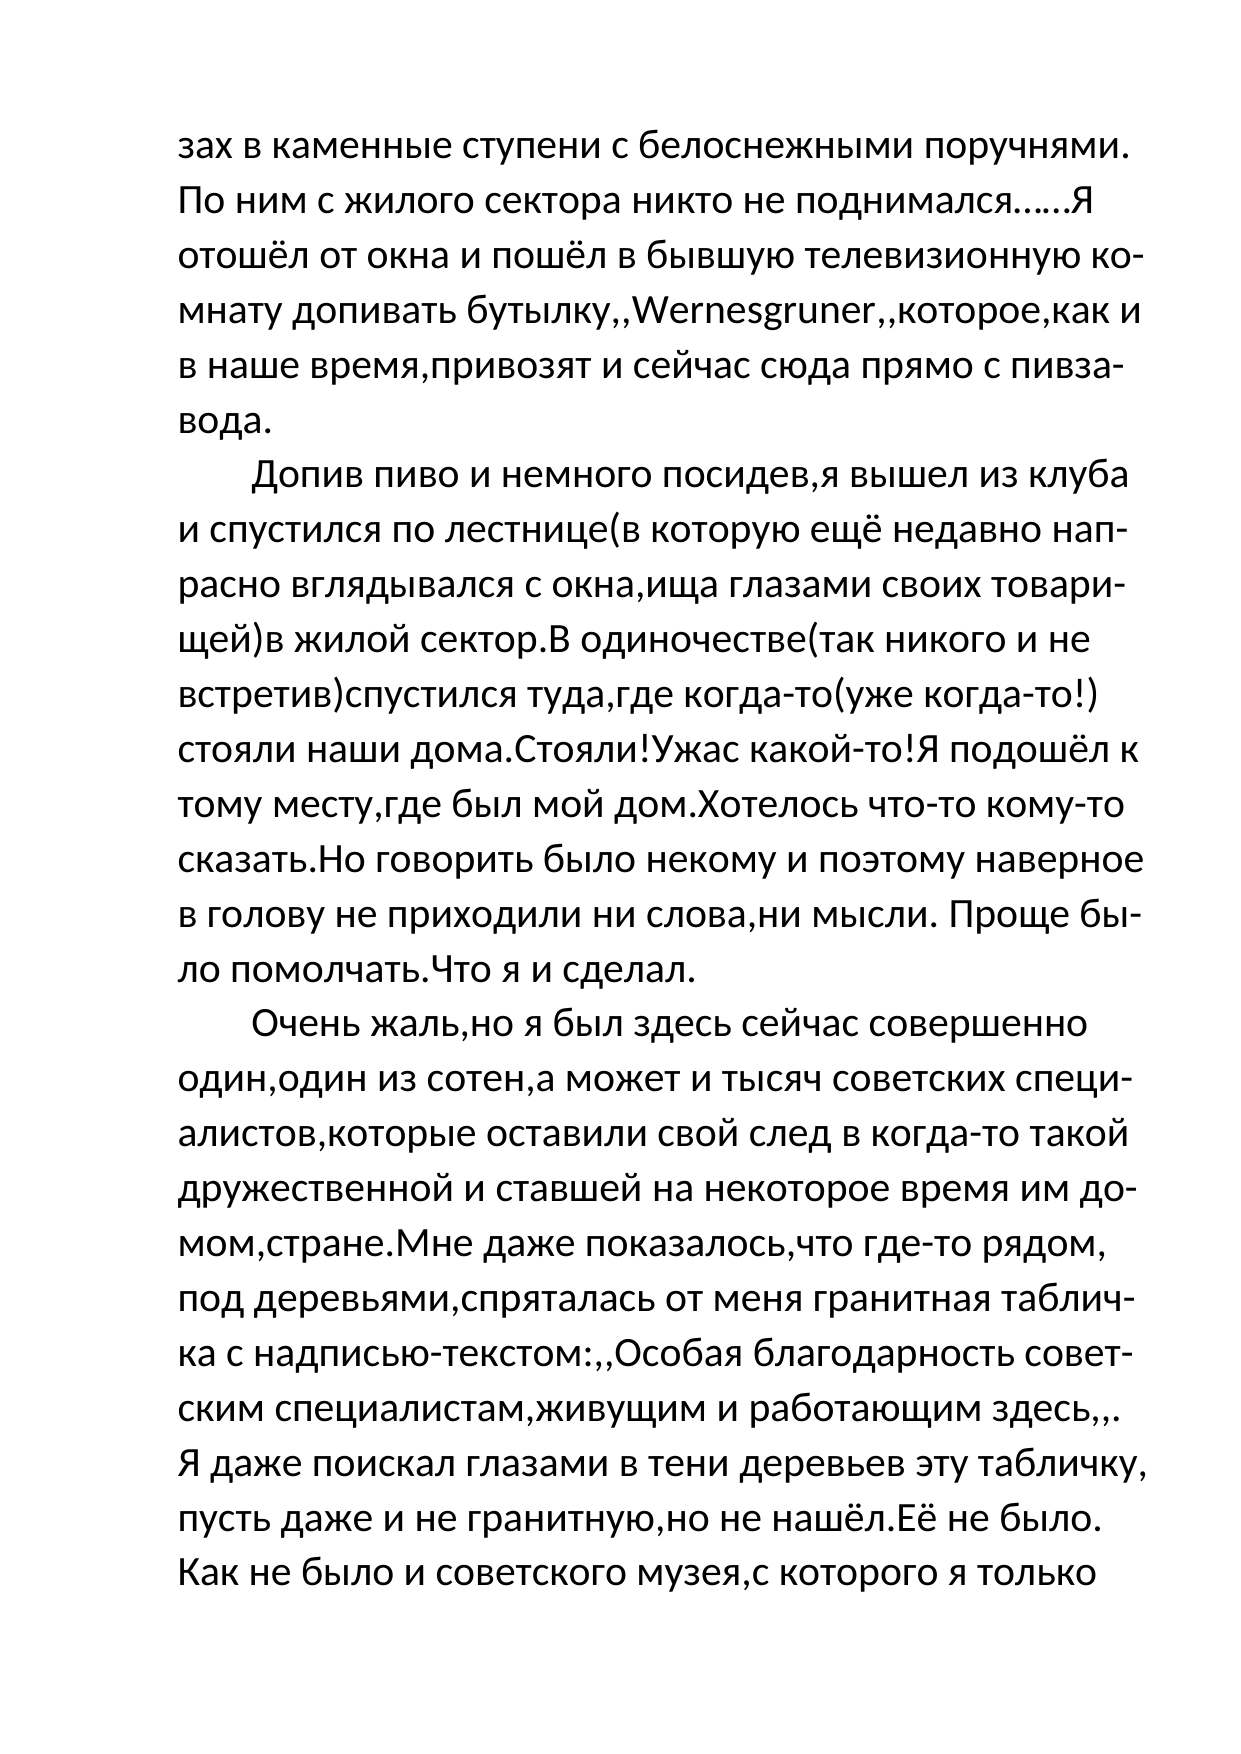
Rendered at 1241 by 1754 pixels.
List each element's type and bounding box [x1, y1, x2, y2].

text [177, 118, 1152, 1596]
